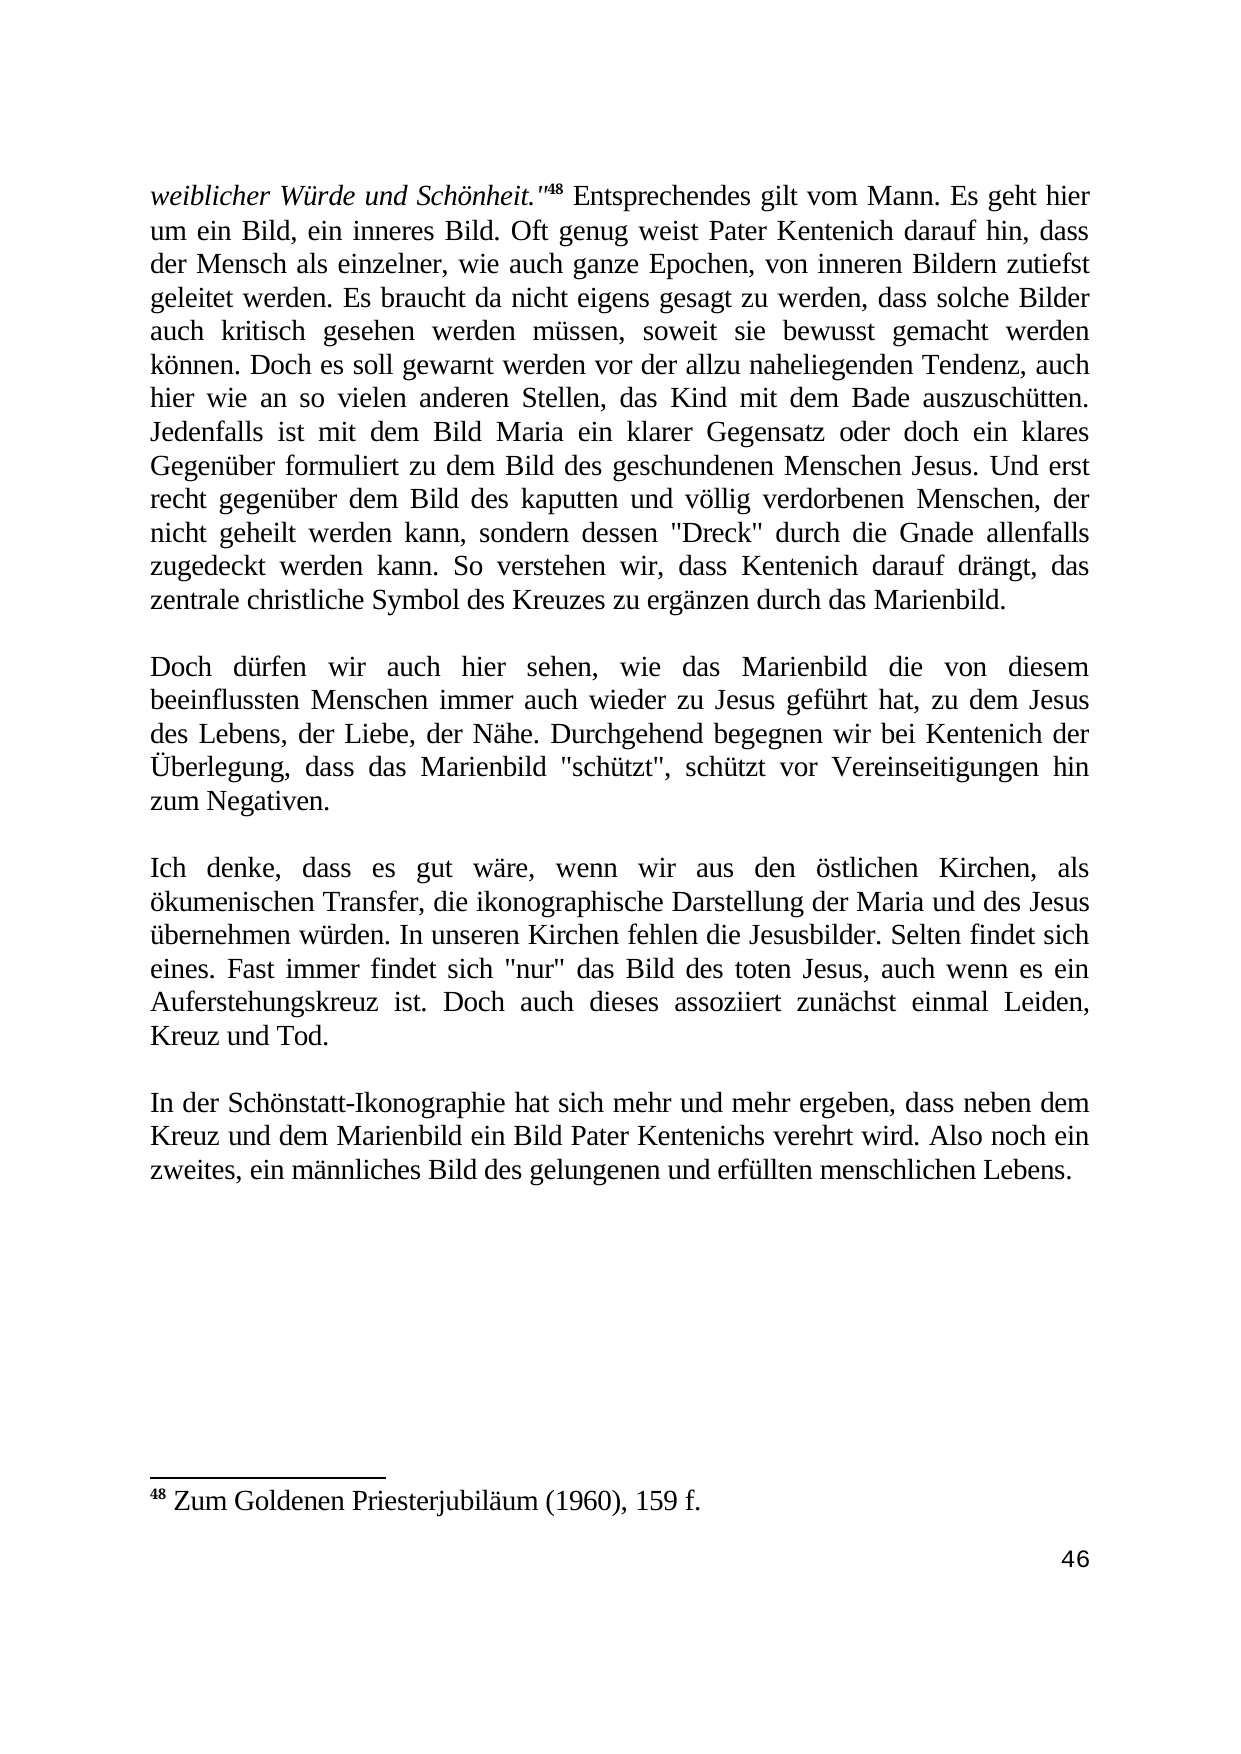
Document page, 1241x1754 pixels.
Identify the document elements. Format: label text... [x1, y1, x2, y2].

text Doch dürfen wir auch hier sehen, wie das Marienbild die von diesem beeinflussten Menschen immer auch wieder zu Jesus geführt hat, zu dem Jesus des Lebens, der Liebe, der Nähe. Durchgehend begegnen wir bei Kentenich der Überlegung, dass das Marienbild "schützt", schützt vor Vereinseitigungen hin zum Negativen. [150, 649, 1090, 817]
text In der Schönstatt-Ikonographie hat sich mehr und mehr ergeben, dass neben dem Kreuz und dem Marienbild ein Bild Pater Kentenichs verehrt wird. Also noch ein zweites, ein männliches Bild des gelungenen und erfüllten menschlichen Lebens. [150, 1085, 1090, 1186]
text Ich denke, dass es gut wäre, wenn wir aus den östlichen Kirchen, als ökumenischen Transfer, die ikonographische Darstellung der Maria und des Jesus übernehmen würden. In unseren Kirchen fehlen die Jesusbilder. Selten findet sich eines. Fast immer findet sich "nur" das Bild des toten Jesus, auch wenn es ein Auferstehungskreuz ist. Doch auch dieses assoziiert zunächst einmal Leiden, Kreuz und Tod. [150, 850, 1090, 1052]
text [150, 178, 1090, 616]
